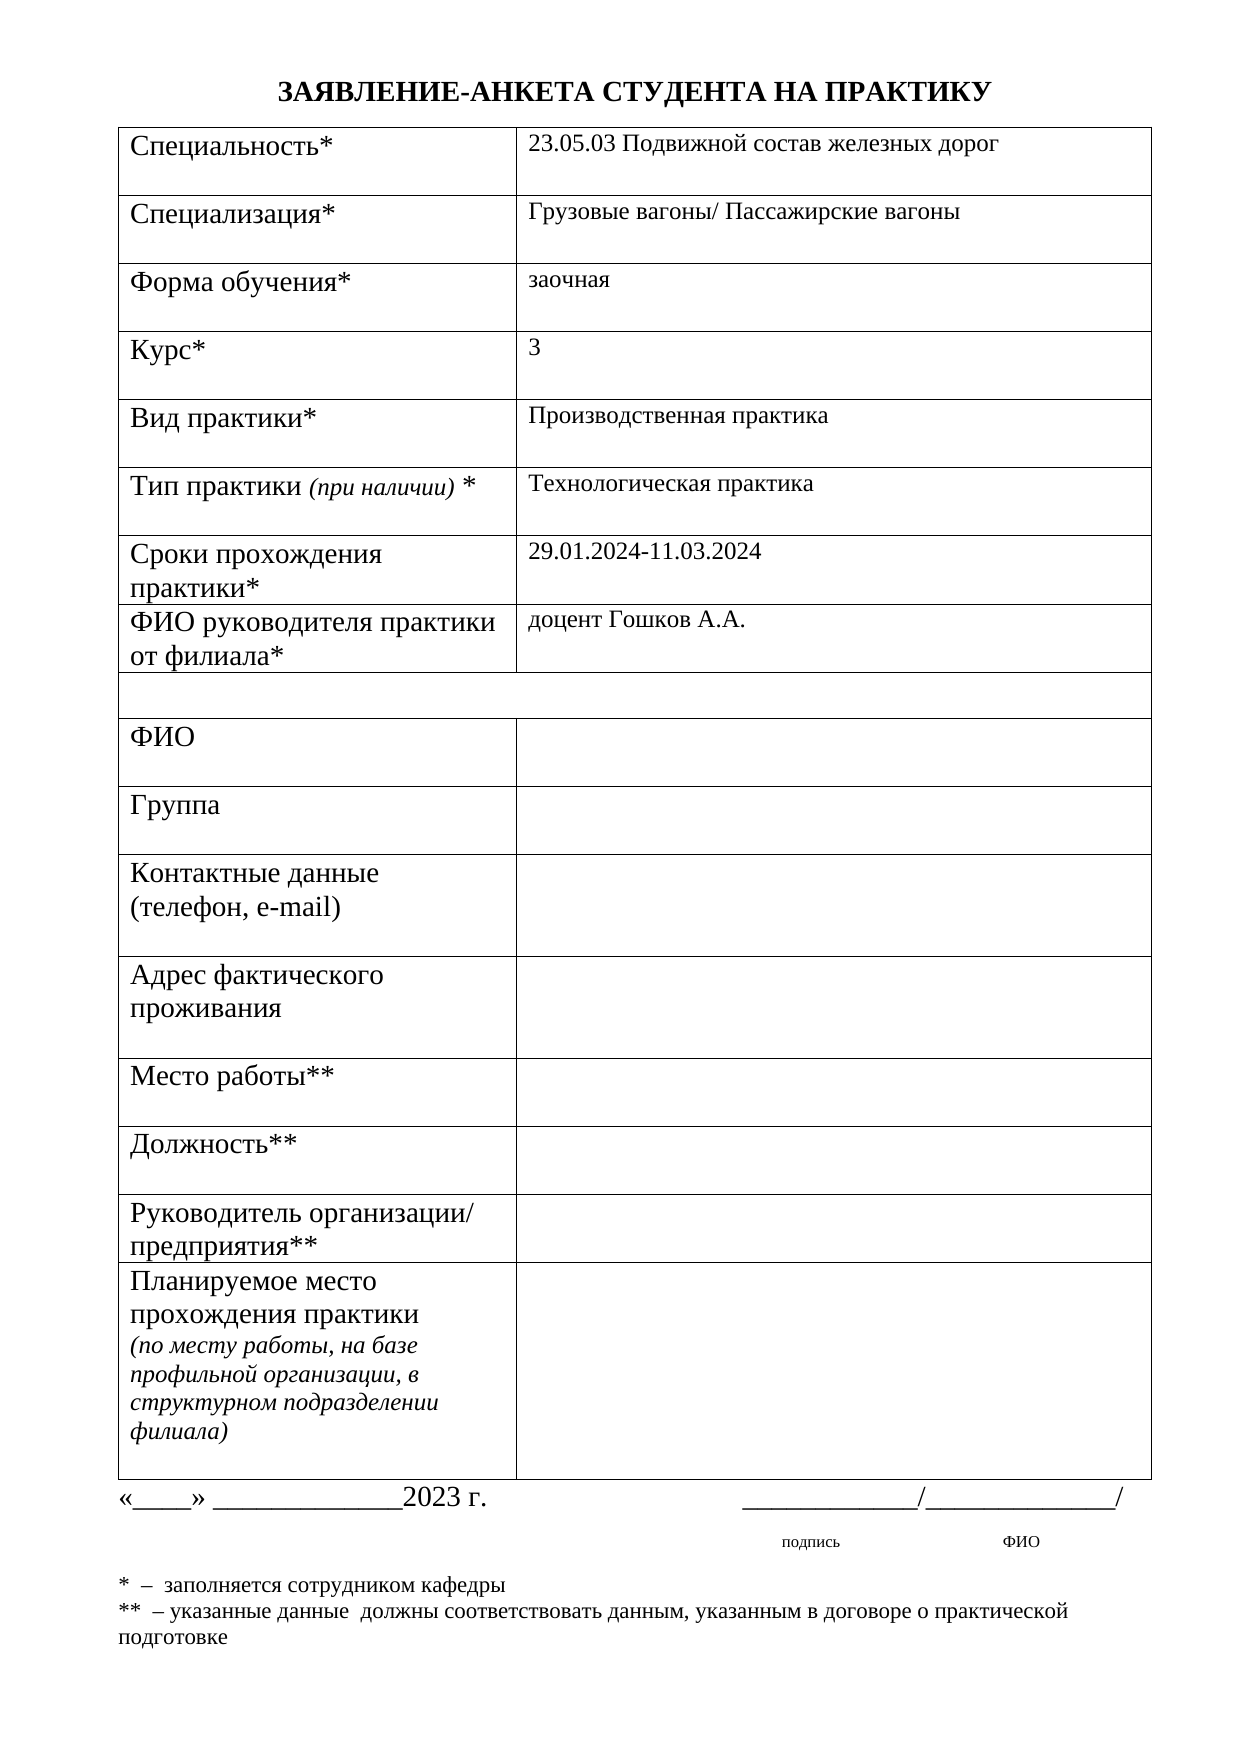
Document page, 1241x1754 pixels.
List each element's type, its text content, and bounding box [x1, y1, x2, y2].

table_cell [517, 957, 1151, 1057]
table_cell 3 [517, 332, 1151, 399]
text ЗАЯВЛЕНИЕ-АНКЕТА СТУДЕНТА НА ПРАКТИКУ [118, 74, 1152, 107]
table_cell Технологическая практика [517, 468, 1151, 535]
table_header Специальность* [119, 128, 516, 195]
table_cell [517, 855, 1151, 956]
table_cell заочная [517, 264, 1151, 331]
table_cell [517, 1195, 1151, 1262]
table_cell Планируемое место прохождения практики (по месту работы, на базе профильной организации, в структурном подразделении филиала) [119, 1263, 516, 1478]
table_cell 29.01.2024-11.03.2024 [517, 536, 1151, 603]
text подпись ФИО [118, 1532, 1152, 1551]
table_cell Группа [119, 787, 516, 854]
table_cell Место работы** [119, 1059, 516, 1126]
table_cell [517, 1127, 1151, 1194]
table_cell Вид практики* [119, 400, 516, 467]
table_cell доцент Гошков А.А. [517, 605, 1151, 672]
table_cell Должность** [119, 1127, 516, 1194]
text * – заполняется сотрудником кафедры [118, 1571, 1152, 1597]
text «____» _____________2023 г. ____________/_____________/ [118, 1480, 1152, 1513]
table_cell [517, 787, 1151, 854]
table_header 23.05.03 Подвижной состав железных дорог [517, 128, 1151, 195]
table_cell [517, 1059, 1151, 1126]
table_cell Специализация* [119, 196, 516, 263]
table_cell Адрес фактического проживания [119, 957, 516, 1057]
table_cell Руководитель организации/ предприятия** [119, 1195, 516, 1262]
table_cell [517, 1263, 1151, 1478]
table_cell Контактные данные (телефон, e-mail) [119, 855, 516, 956]
table_cell Тип практики (при наличии) * [119, 468, 516, 535]
text ** – указанные данные должны соответствовать данным, указанным в договоре о практической подготовке [118, 1597, 1152, 1650]
table_cell Сроки прохождения практики* [119, 536, 516, 603]
table_cell ФИО [119, 719, 516, 786]
table_cell Производственная практика [517, 400, 1151, 467]
table_cell ФИО руководителя практики от филиала* [119, 605, 516, 672]
table_cell [119, 673, 1151, 718]
table_cell Грузовые вагоны/ Пассажирские вагоны [517, 196, 1151, 263]
table_cell [517, 719, 1151, 786]
table_cell Курс* [119, 332, 516, 399]
table_cell Форма обучения* [119, 264, 516, 331]
